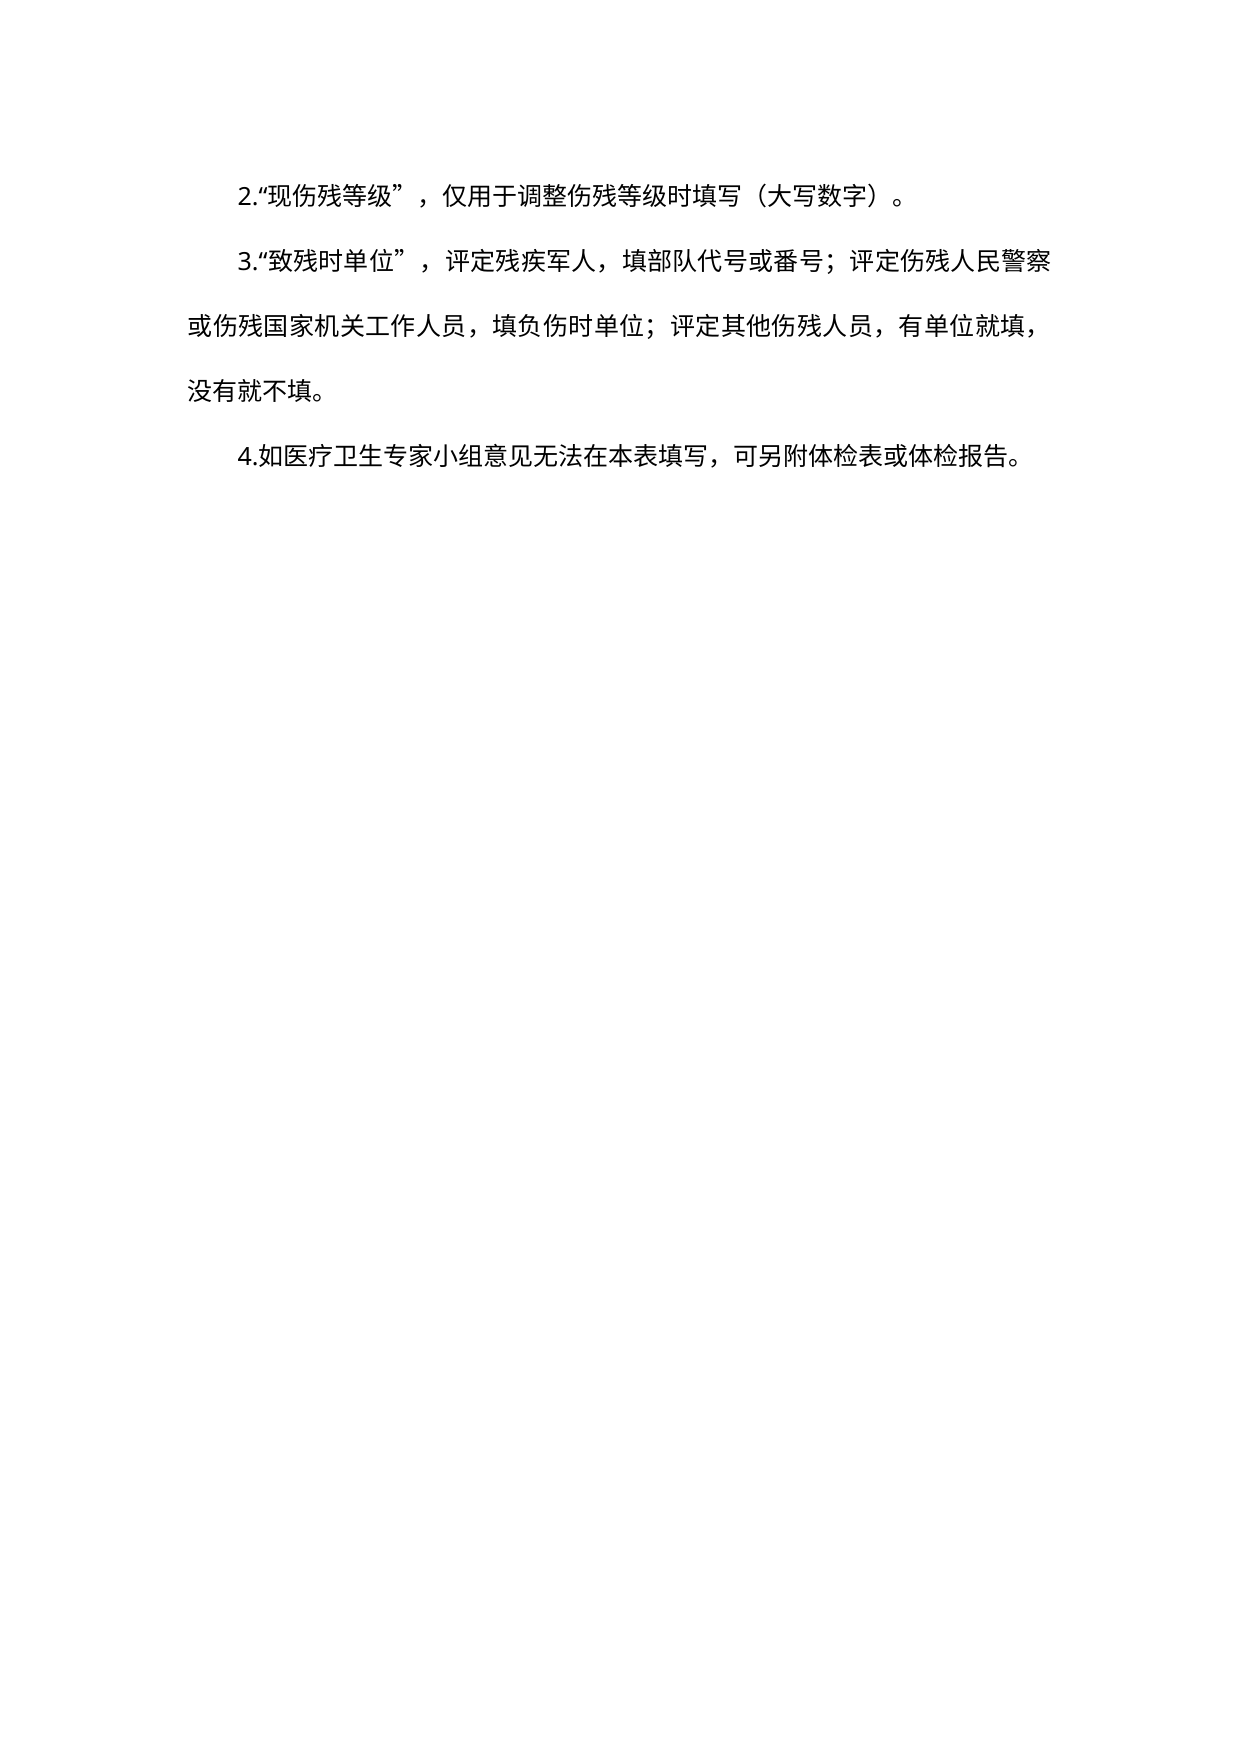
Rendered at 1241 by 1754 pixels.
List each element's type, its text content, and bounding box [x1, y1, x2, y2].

text 3.“致残时单位”，评定残疾军人，填部队代号或番号；评定伤残人民警察或伤残国家机关工作人员，填负伤时单位；评定其他伤残人员，有单位就填，没有就不填。 [187, 227, 1053, 422]
text 4.如医疗卫生专家小组意见无法在本表填写，可另附体检表或体检报告。 [187, 422, 1053, 487]
text 2.“现伤残等级”，仅用于调整伤残等级时填写（大写数字）。 [187, 162, 1053, 227]
